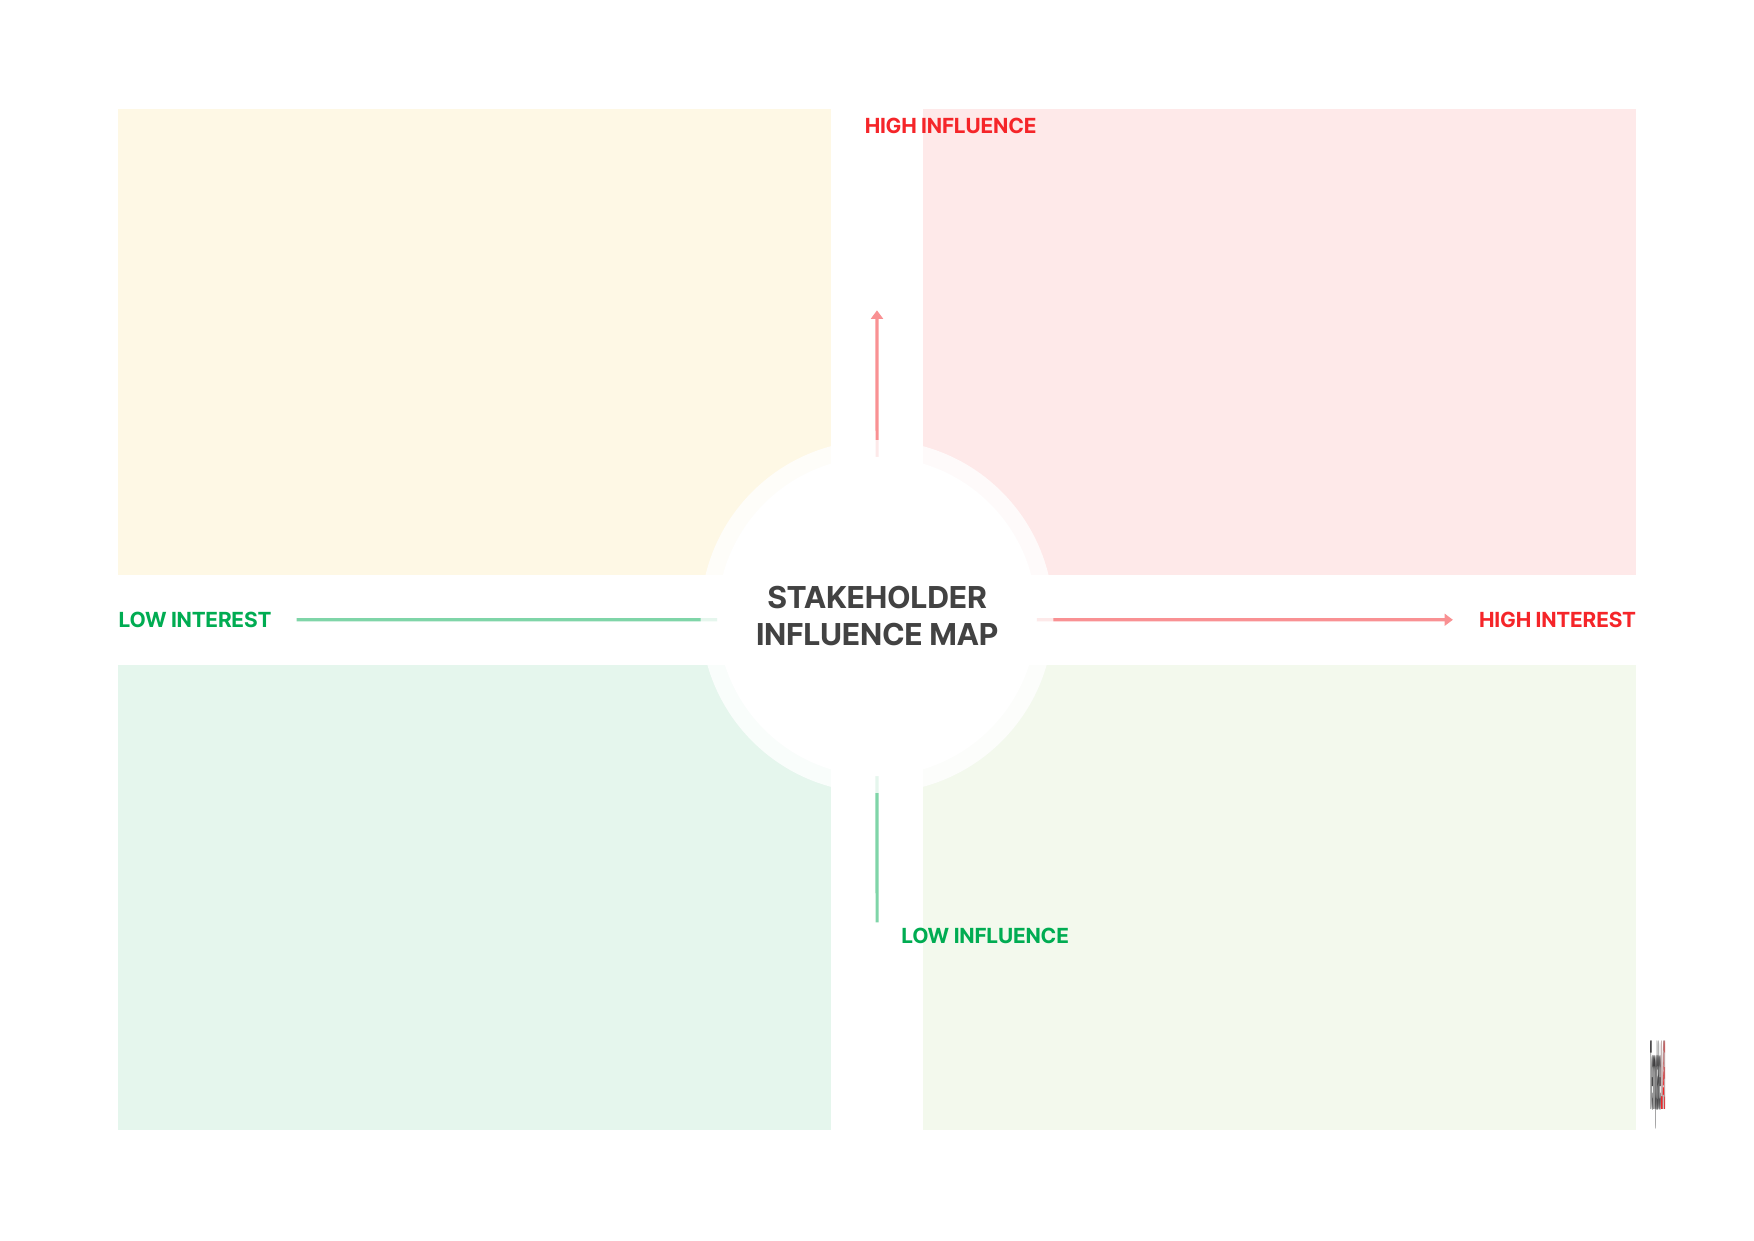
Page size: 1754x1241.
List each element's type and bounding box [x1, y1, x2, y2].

picture [1650, 1038, 1666, 1130]
